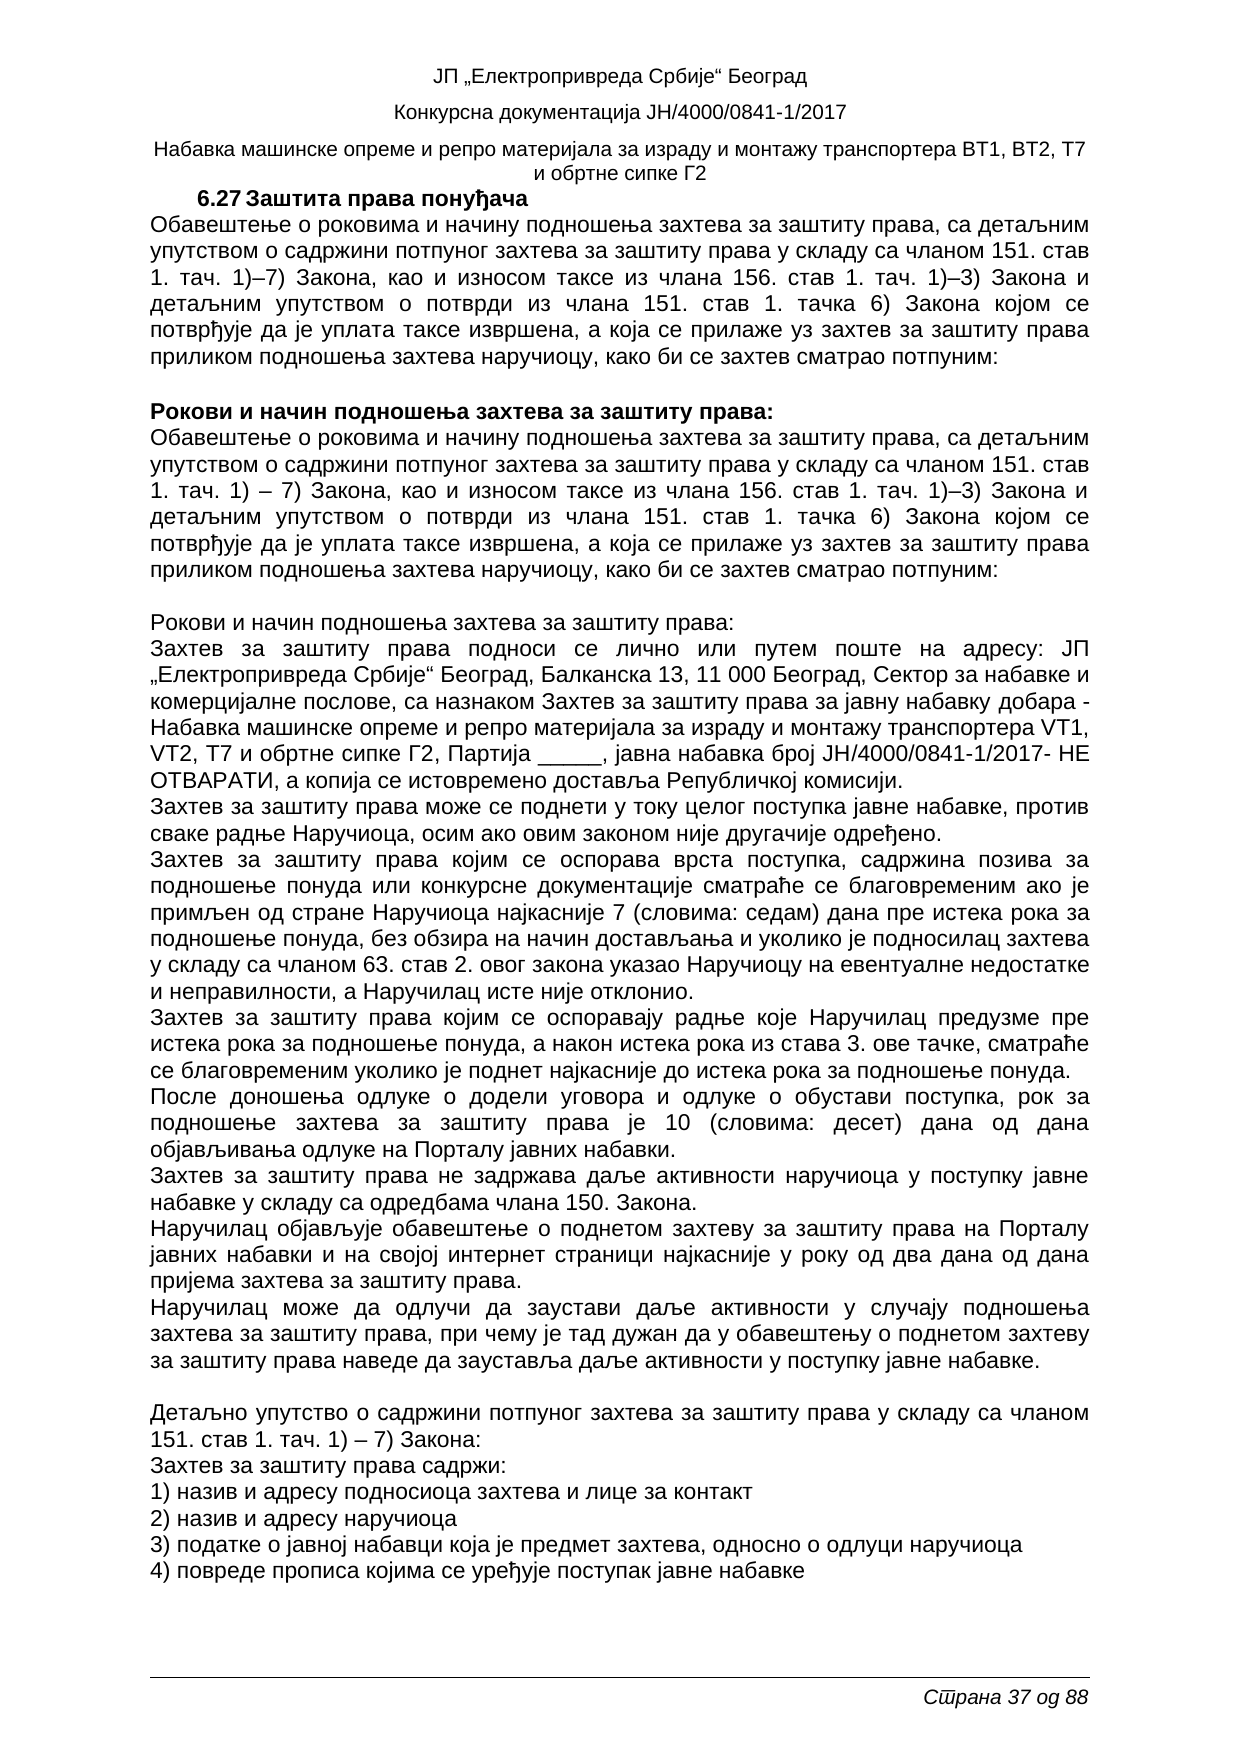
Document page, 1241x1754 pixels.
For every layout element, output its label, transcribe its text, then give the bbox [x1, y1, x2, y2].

text Рокови и начин подношења захтева за заштиту права: [150, 398, 1090, 424]
text 1) назив и адресу подносиоца захтева и лице за контакт [150, 1478, 1090, 1505]
text 2) назив и адресу наручиоца [150, 1505, 1090, 1531]
text Захтев за заштиту права којим се оспоравају радње које Наручилац предузме пре истека рока за подношење понуда, а након истека рока из става 3. ове тачке, сматраће се благовременим уколико је поднет најкасније до истека рока за подношење понуда. [150, 1004, 1090, 1083]
text Захтев за заштиту права може се поднети у току целог поступка јавне набавке, против сваке радње Наручиоца, осим ако овим законом није другачије одређено. [150, 793, 1090, 846]
text 4) повреде прописа којима се уређује поступак јавне набавке [150, 1557, 1090, 1584]
text Детаљно упутство о садржини потпуног захтева за заштиту права у складу са чланом 151. став 1. тач. 1) – 7) Закона: [150, 1399, 1090, 1452]
text Обавештење о роковима и начину подношења захтева за заштиту права, са детаљним упутством о садржини потпуног захтева за заштиту права у складу са чланом 151. став 1. тач. 1) – 7) Закона, као и износом таксе из члана 156. став 1. тач. 1)–3) Закона и детаљним упутством о потврди из члана 151. став 1. тачка 6) Закона којом се потврђује да је уплата таксе извршена, а која се прилаже уз захтев за заштиту права приликом подношења захтева наручиоцу, како би се захтев сматрао потпуним: [150, 424, 1090, 582]
text Захтев за заштиту права којим се оспорава врста поступка, садржина позива за подношење понуда или конкурсне документације сматраће се благовременим ако је примљен од стране Наручиоца најкасније 7 (словима: седам) дана пре истека рока за подношење понуда, без обзира на начин достављања и уколико је подносилац захтева у складу са чланом 63. став 2. овог закона указао Наручиоцу на евентуалне недостатке и неправилности, а Наручилац исте није отклонио. [150, 846, 1090, 1004]
text Захтев за заштиту права не задржава даље активности наручиоца у поступку јавне набавке у складу са одредбама члана 150. Закона. [150, 1162, 1090, 1215]
text Наручилац може да одлучи да заустави даље активности у случају подношења захтева за заштиту права, при чему је тад дужан да у обавештењу о поднетом захтеву за заштиту права наведе да зауставља даље активности у поступку јавне набавке. [150, 1294, 1090, 1373]
text Рокови и начин подношења захтева за заштиту права: [150, 609, 1090, 635]
list Заштита права понуђача [197, 184, 1134, 211]
text Обавештење о роковима и начину подношења захтева за заштиту права, са детаљним упутством о садржини потпуног захтева за заштиту права у складу са чланом 151. став 1. тач. 1)–7) Закона, као и износом таксе из члана 156. став 1. тач. 1)–3) Закона и детаљним упутством о потврди из члана 151. став 1. тачка 6) Закона којом се потврђује да је уплата таксе извршена, а која се прилаже уз захтев за заштиту права приликом подношења захтева наручиоцу, како би се захтев сматрао потпуним: [150, 211, 1090, 369]
text Захтев за заштиту права подноси се лично или путем поште на адресу: ЈП „Електропривреда Србије“ Београд, Балканска 13, 11 000 Београд, Сектор за набавке и комерцијалне послове, са назнаком Захтев за заштиту права за јавну набавку добара - Набавка машинске опреме и репро материјала за израду и монтажу транспортера VT1, VT2, T7 и обртне сипке Г2, Партија _____, јавна набавка број ЈН/4000/0841-1/2017- НЕ ОТВАРАТИ, а копија се истовремено доставља Републичкој комисији. [150, 635, 1090, 793]
text 3) податке о јавној набавци која је предмет захтева, односно о одлуци наручиоца [150, 1531, 1090, 1557]
text После доношења одлуке о додели уговора и одлуке о обустави поступка, рок за подношење захтева за заштиту права је 10 (словима: десет) дана од дана објављивања одлуке на Порталу јавних набавки. [150, 1083, 1090, 1162]
text Захтев за заштиту права садржи: [150, 1452, 1090, 1478]
text Наручилац објављује обавештење о поднетом захтеву за заштиту права на Порталу јавних набавки и на својој интернет страници најкасније у року од два дана од дана пријема захтева за заштиту права. [150, 1215, 1090, 1294]
